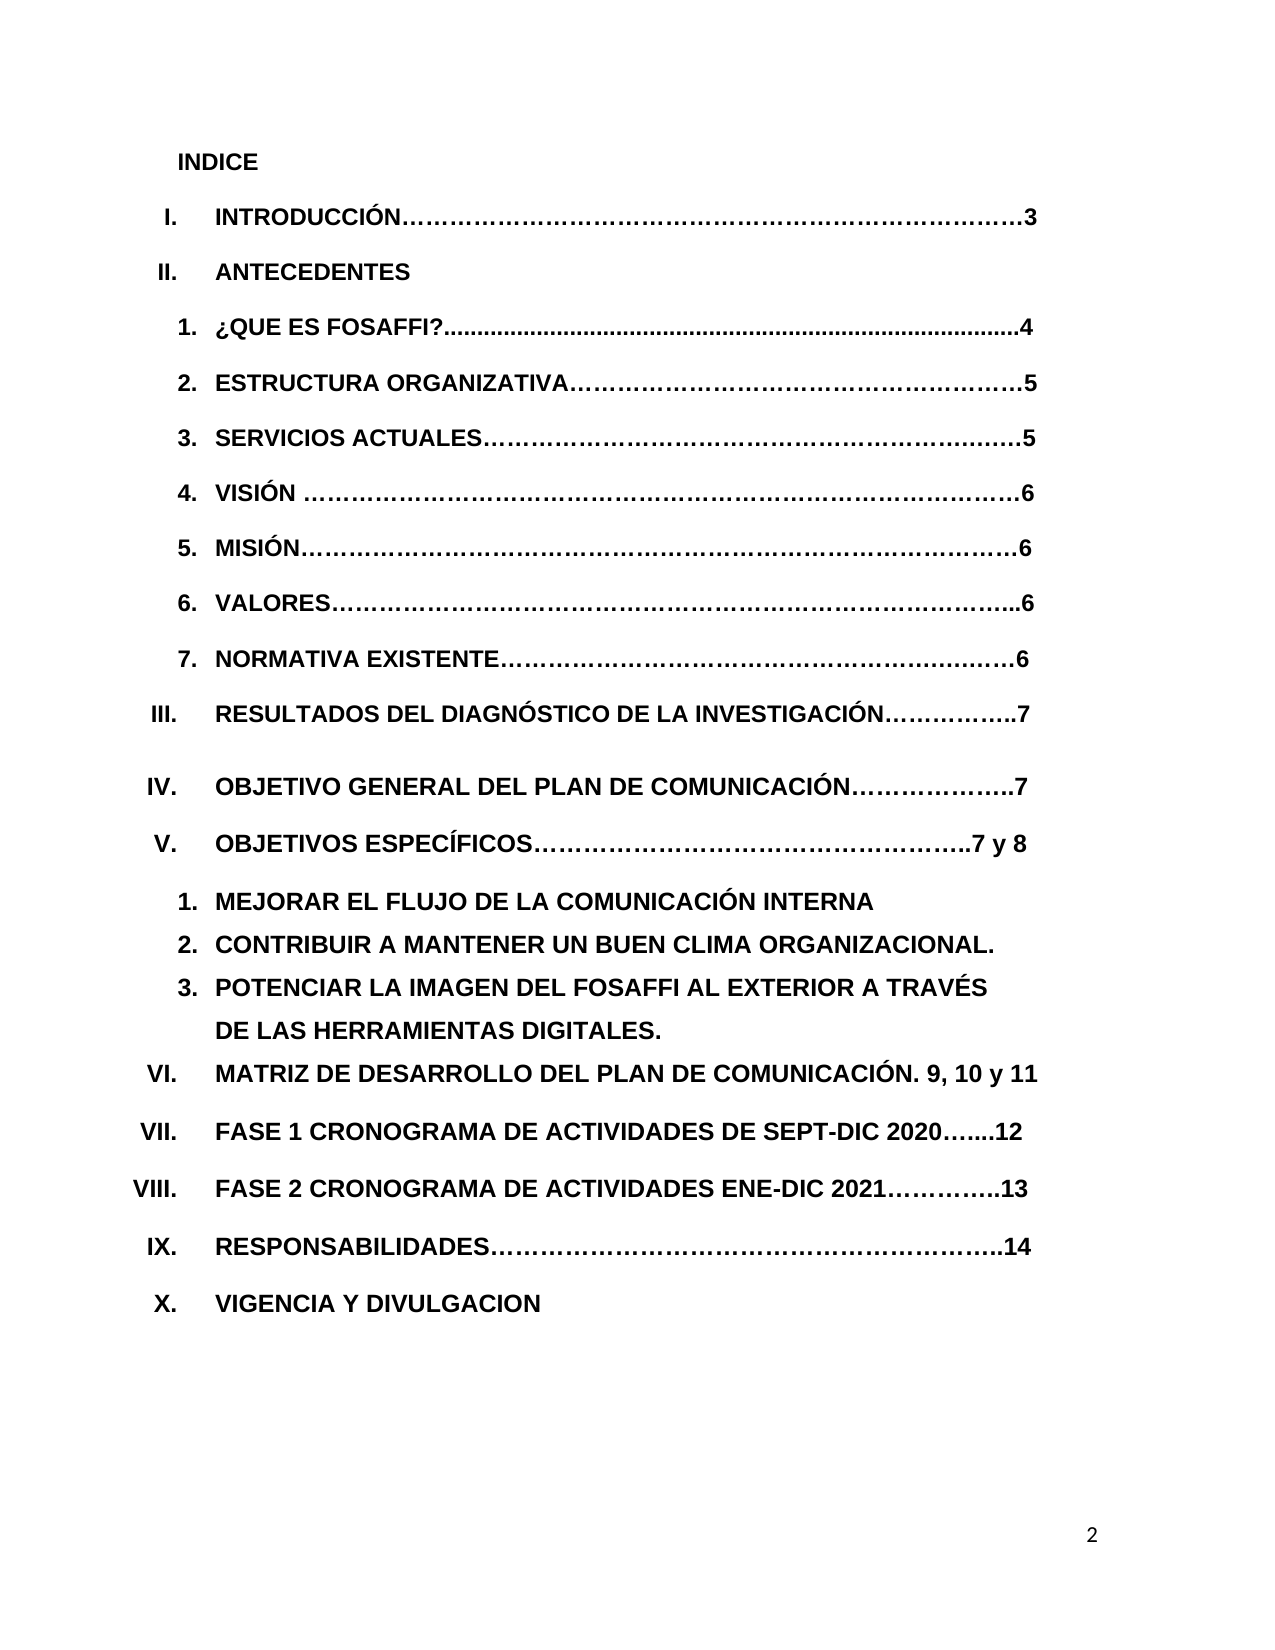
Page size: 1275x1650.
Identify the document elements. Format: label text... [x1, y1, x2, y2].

text DE LAS HERRAMIENTAS DIGITALES. [215, 1016, 1098, 1045]
list FASE 2 CRONOGRAMA DE ACTIVIDADES ENE-DIC 2021…………..13 [177, 1174, 1098, 1203]
list RESULTADOS DEL DIAGNÓSTICO DE LA INVESTIGACIÓN……………..7 [177, 700, 1098, 727]
list VALORES…………………………………………………………………………...6 [177, 589, 1098, 617]
list MEJORAR EL FLUJO DE LA COMUNICACIÓN INTERNA [177, 887, 1098, 915]
list ANTECEDENTES [177, 258, 1098, 286]
list OBJETIVOS ESPECÍFICOS……………………………………………..7 y 8 [177, 829, 1098, 858]
list CONTRIBUIR A MANTENER UN BUEN CLIMA ORGANIZACIONAL. [177, 930, 1098, 958]
list POTENCIAR LA IMAGEN DEL FOSAFFI AL EXTERIOR A TRAVÉS [177, 973, 1098, 1002]
list MISIÓN………………………………………………………………………………6 [177, 534, 1098, 562]
list ¿QUE ES FOSAFFI?.......................................................................................4 [177, 313, 1098, 341]
list INTRODUCCIÓN……………………………………………………………………3 [177, 203, 1098, 230]
list RESPONSABILIDADES……………………………………………………..14 [177, 1232, 1098, 1260]
list ESTRUCTURA ORGANIZATIVA…………………………………………………5 [177, 368, 1098, 396]
list VISIÓN ………………………………………………………………………………6 [177, 479, 1098, 506]
text INDICE [177, 148, 1098, 175]
list FASE 1 CRONOGRAMA DE ACTIVIDADES DE SEPT-DIC 2020…....12 [177, 1117, 1098, 1145]
list NORMATIVA EXISTENTE……………………………………………….….……6 [177, 644, 1098, 672]
list SERVICIOS ACTUALES…………………………………………………….….…5 [177, 424, 1098, 451]
list MATRIZ DE DESARROLLO DEL PLAN DE COMUNICACIÓN. 9, 10 y 11 [177, 1059, 1098, 1088]
list OBJETIVO GENERAL DEL PLAN DE COMUNICACIÓN………………..7 [177, 772, 1098, 800]
list VIGENCIA Y DIVULGACION [177, 1289, 1098, 1318]
